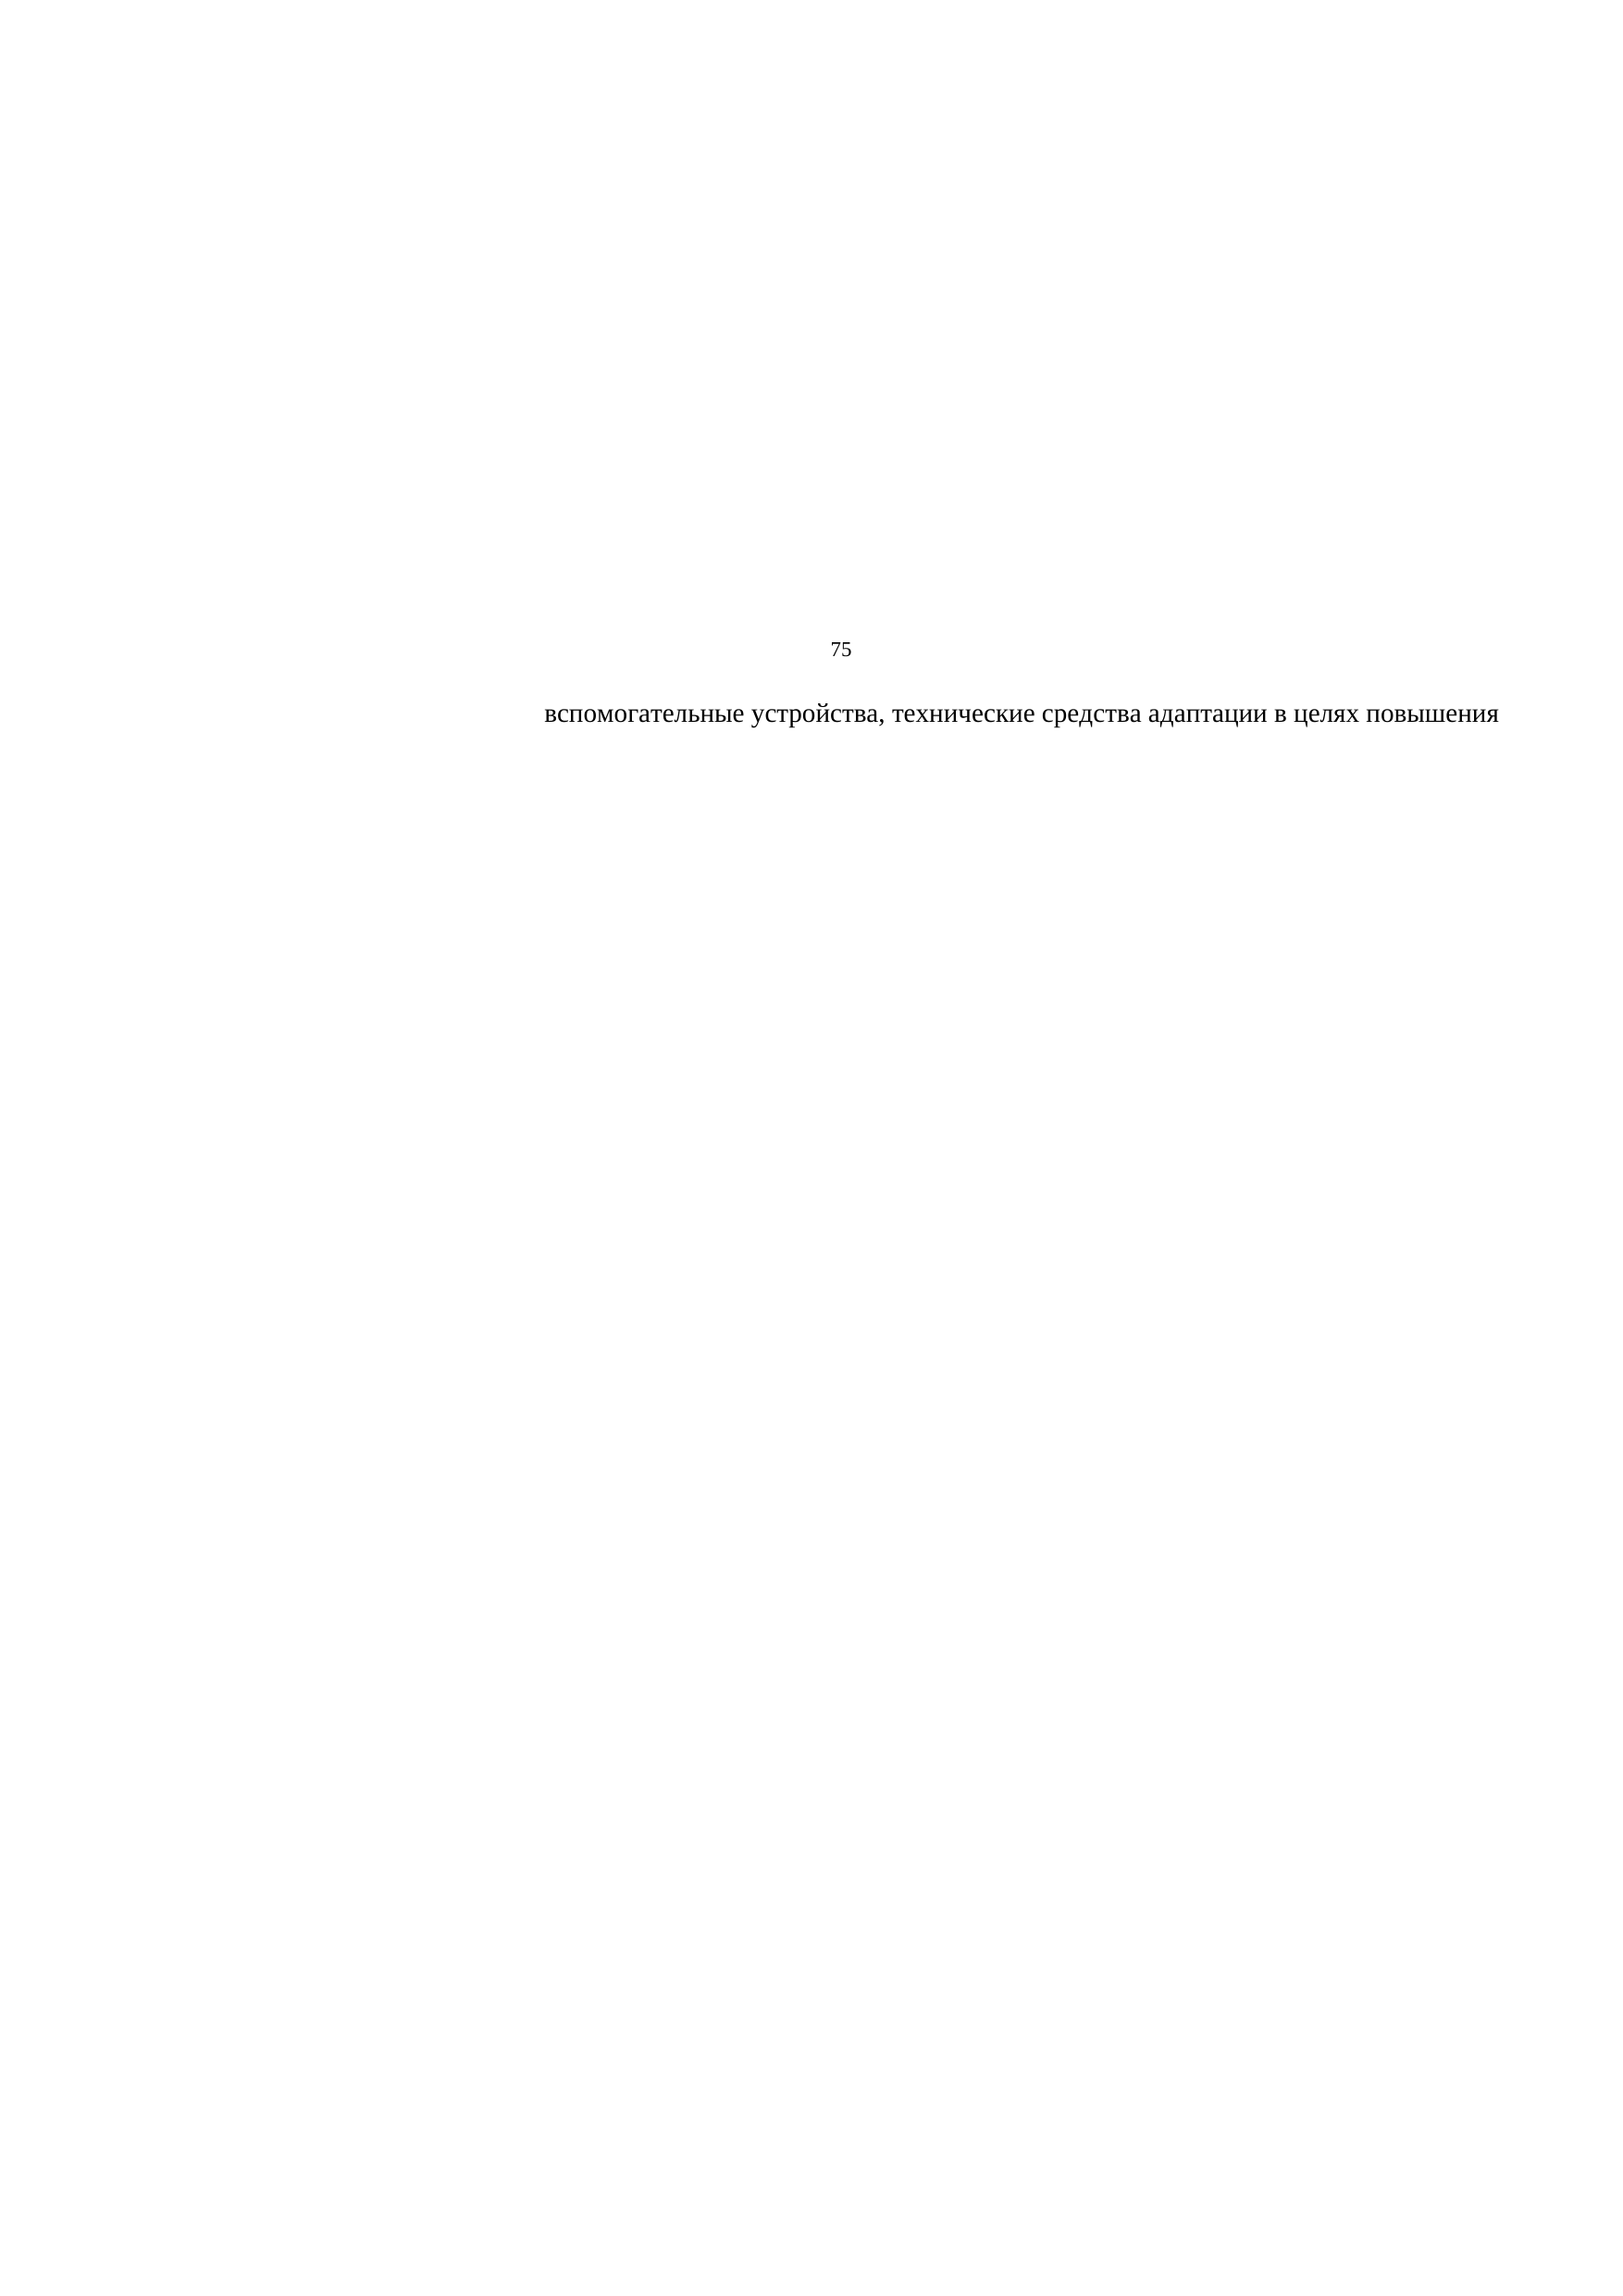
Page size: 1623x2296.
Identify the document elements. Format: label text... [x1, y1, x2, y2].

list Разрабатывать и представлять на утверждение руководителю план-график оснащения организации (учреждения) и закупки нового оборудования, включая вспомогательные устройства, технические средства адаптации в целях повышения [544, 698, 1517, 728]
